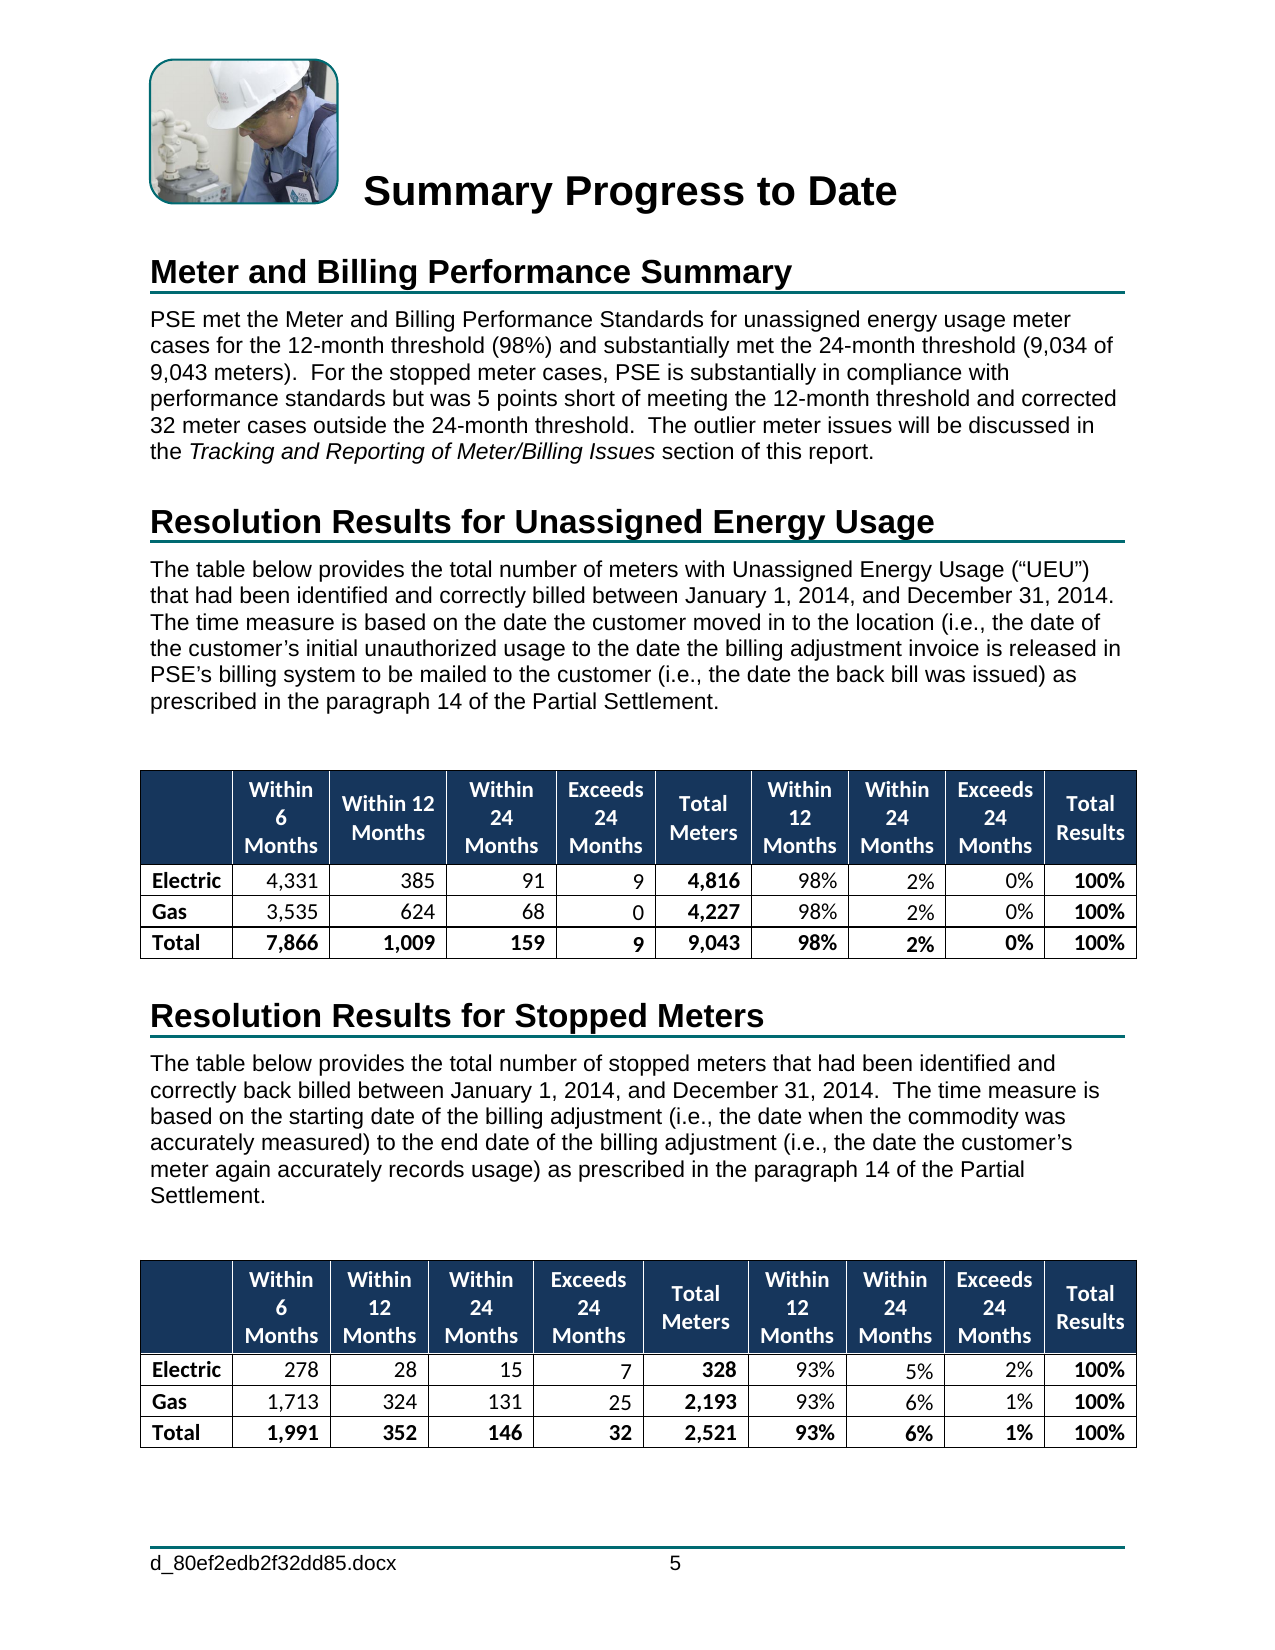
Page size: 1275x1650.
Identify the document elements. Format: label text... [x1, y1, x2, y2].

table_cell 9 [557, 865, 655, 895]
table_header Exceeds 24 Months [557, 771, 655, 864]
table_header Exceeds 24 Months [534, 1261, 643, 1353]
table_cell 2,193 [644, 1386, 748, 1416]
table_header Within 24 Months [447, 771, 556, 864]
table_header Within 12 Months [330, 771, 446, 864]
table_cell 324 [331, 1386, 428, 1416]
table_cell 93% [749, 1386, 846, 1416]
table_cell 7,866 [233, 928, 329, 958]
table_cell 7 [534, 1355, 643, 1385]
table_cell 91 [447, 865, 556, 895]
table_cell 278 [233, 1355, 330, 1385]
table_cell Gas [141, 1386, 232, 1416]
table_header [141, 771, 232, 864]
table_cell 2% [849, 928, 945, 958]
table_cell Electric [141, 865, 232, 895]
table_cell 1% [945, 1386, 1044, 1416]
table_cell 100% [1045, 1386, 1136, 1416]
table_header Within 12 Months [752, 771, 848, 864]
table_cell 3,535 [233, 896, 329, 926]
table_cell 146 [429, 1417, 533, 1447]
table_cell 2,521 [644, 1417, 748, 1447]
table_cell 100% [1045, 865, 1136, 895]
table_cell 93% [749, 1417, 846, 1447]
table_cell 159 [447, 928, 556, 958]
table_cell 0% [946, 865, 1044, 895]
table_cell 0% [946, 928, 1044, 958]
table_cell 4,331 [233, 865, 329, 895]
table_cell 15 [429, 1355, 533, 1385]
text Meter and Billing Performance Summary [150, 252, 1125, 291]
table_cell 4,816 [656, 865, 751, 895]
table_cell 93% [749, 1355, 846, 1385]
table_cell 624 [330, 896, 446, 926]
text The table below provides the total number of stopped meters that had been identified and correctly back billed between January 1, 2014, and December 31, 2014. The time measure is based on the starting date of the billing adjustment (i.e., the date when the commodity was accurately measured) to the end date of the billing adjustment (i.e., the date the customer’s meter again accurately records usage) as prescribed in the paragraph 14 of the Partial Settlement. [150, 1050, 1125, 1208]
table_cell 98% [752, 896, 848, 926]
table_cell 25 [534, 1386, 643, 1416]
table_header Total Results [1045, 771, 1136, 864]
table_header Within 24 Months [429, 1261, 533, 1353]
table_header Within 12 Months [331, 1261, 428, 1353]
table_header Total Meters [644, 1261, 748, 1353]
picture [152, 61, 336, 202]
table_header Within 12 Months [749, 1261, 846, 1353]
subtitle Summary Progress to Date [363, 167, 1125, 214]
table_cell Total [141, 928, 232, 958]
table_cell 352 [331, 1417, 428, 1447]
table_header Within 24 Months [849, 771, 945, 864]
table_cell 1,009 [330, 928, 446, 958]
table_cell 4,227 [656, 896, 751, 926]
table_cell 1% [945, 1417, 1044, 1447]
table_cell 1,991 [233, 1417, 330, 1447]
table_header Within 6 Months [233, 1261, 330, 1353]
table_cell 131 [429, 1386, 533, 1416]
table_cell 2% [849, 896, 945, 926]
table_cell 1,713 [233, 1386, 330, 1416]
table_cell 2% [945, 1355, 1044, 1385]
table_cell 385 [330, 865, 446, 895]
table_cell 68 [447, 896, 556, 926]
table_cell Total [141, 1417, 232, 1447]
text Resolution Results for Unassigned Energy Usage [150, 502, 1125, 540]
table_cell 5% [847, 1355, 944, 1385]
table_cell 0% [946, 896, 1044, 926]
table_cell 6% [847, 1386, 944, 1416]
table_cell 28 [331, 1355, 428, 1385]
table_cell 100% [1045, 896, 1136, 926]
table_header Total Results [1045, 1261, 1136, 1353]
table_header Total Meters [656, 771, 751, 864]
table_cell Electric [141, 1355, 232, 1385]
table_cell 100% [1045, 928, 1136, 958]
table_header Exceeds 24 Months [946, 771, 1044, 864]
table_cell 9,043 [656, 928, 751, 958]
table_cell Gas [141, 896, 232, 926]
table_header Within 6 Months [233, 771, 329, 864]
table_cell 9 [557, 928, 655, 958]
text PSE met the Meter and Billing Performance Standards for unassigned energy usage meter cases for the 12-month threshold (98%) and substantially met the 24-month threshold (9,034 of 9,043 meters). For the stopped meter cases, PSE is substantially in compliance with performance standards but was 5 points short of meeting the 12-month threshold and corrected 32 meter cases outside the 24-month threshold. The outlier meter issues will be discussed in the Tracking and Reporting of Meter/Billing Issues section of this report. [150, 306, 1125, 464]
table_cell 98% [752, 928, 848, 958]
table_header [141, 1261, 232, 1353]
table_cell 98% [752, 865, 848, 895]
table_cell 100% [1045, 1417, 1136, 1447]
text Resolution Results for Stopped Meters [150, 996, 1125, 1035]
table_header Exceeds 24 Months [945, 1261, 1044, 1353]
text The table below provides the total number of meters with Unassigned Energy Usage (“UEU”) that had been identified and correctly billed between January 1, 2014, and December 31, 2014. The time measure is based on the date the customer moved in to the location (i.e., the date of the customer’s initial unauthorized usage to the date the billing adjustment invoice is released in PSE’s billing system to be mailed to the customer (i.e., the date the back bill was issued) as prescribed in the paragraph 14 of the Partial Settlement. [150, 556, 1125, 714]
table_cell 100% [1045, 1355, 1136, 1385]
table_cell 32 [534, 1417, 643, 1447]
table_cell 328 [644, 1355, 748, 1385]
table_cell 2% [849, 865, 945, 895]
table_cell 0 [557, 896, 655, 926]
table_header Within 24 Months [847, 1261, 944, 1353]
table_cell 6% [847, 1417, 944, 1447]
